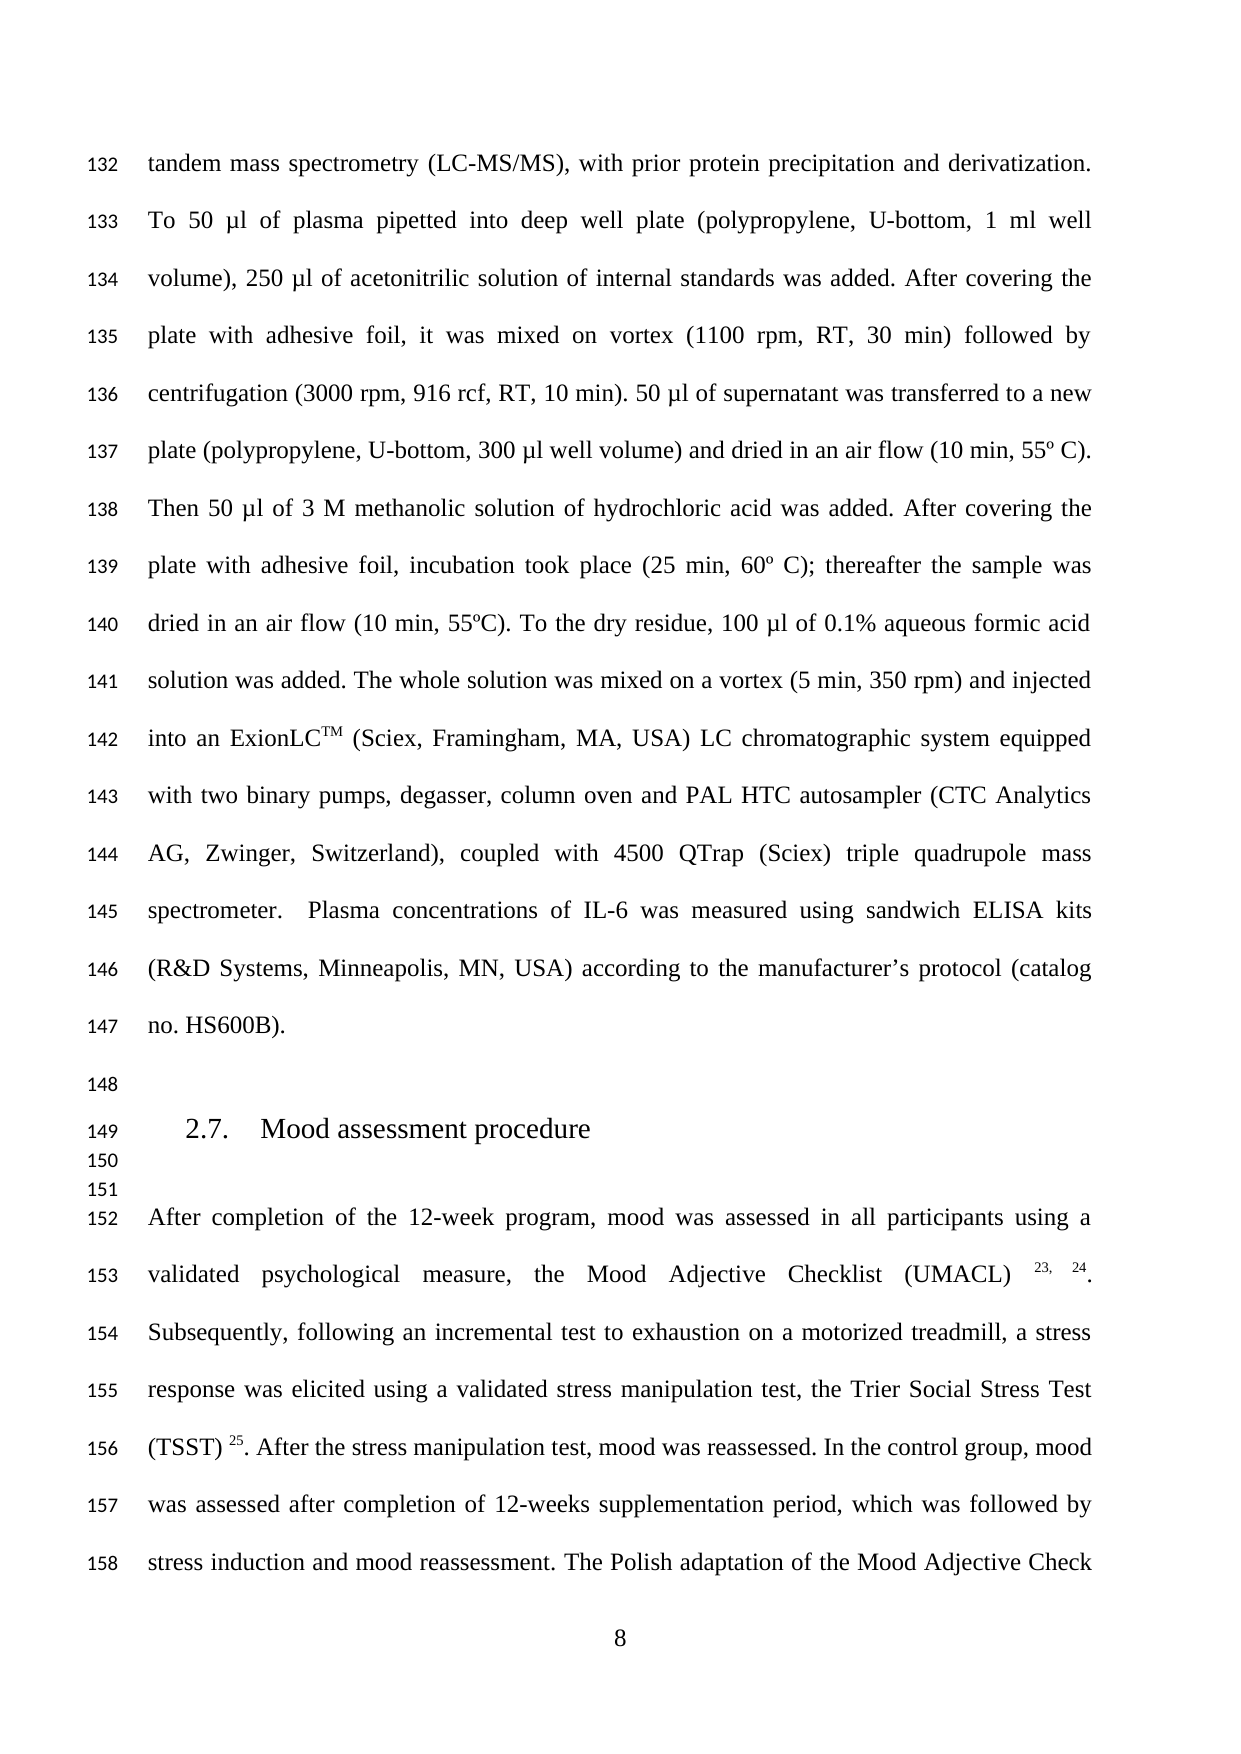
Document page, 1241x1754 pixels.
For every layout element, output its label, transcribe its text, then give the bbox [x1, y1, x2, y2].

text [148, 148, 1093, 1039]
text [148, 1202, 1093, 1576]
list Mood assessment procedure [185, 1111, 1093, 1144]
